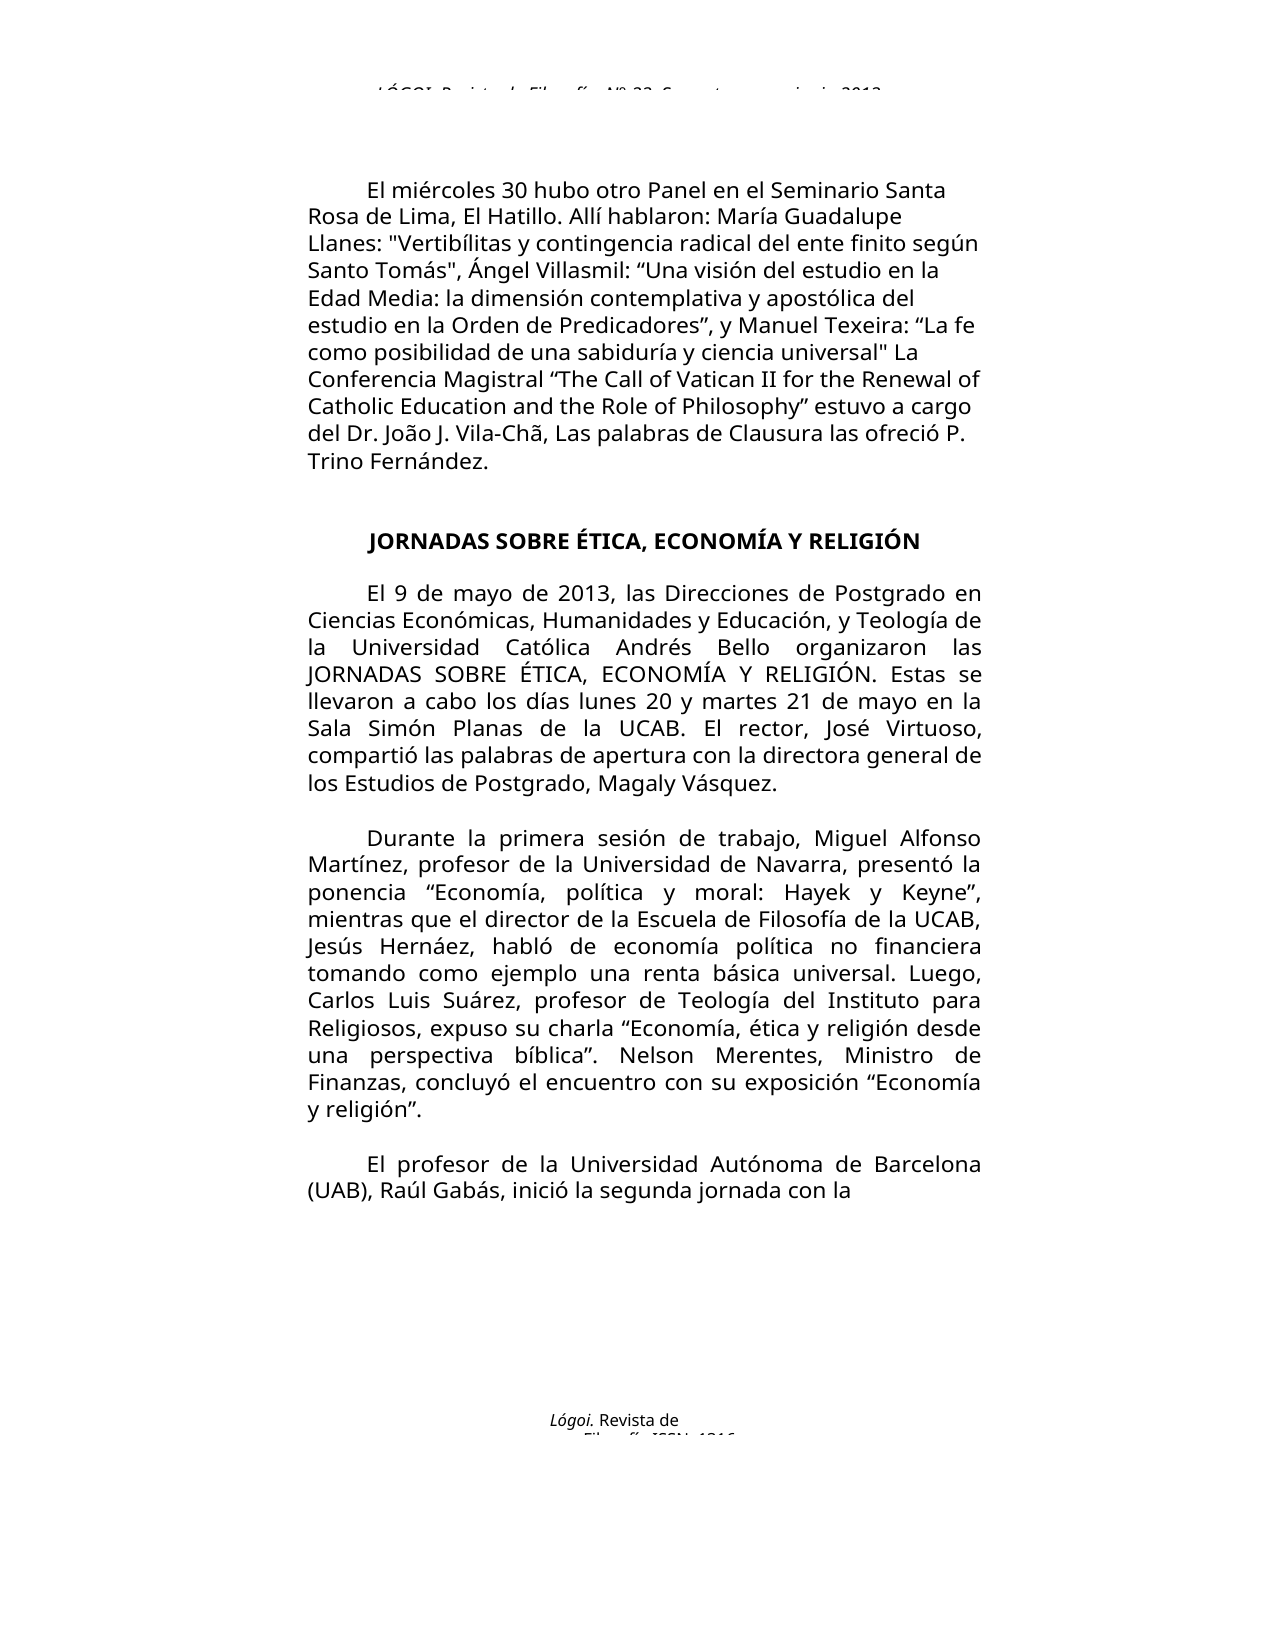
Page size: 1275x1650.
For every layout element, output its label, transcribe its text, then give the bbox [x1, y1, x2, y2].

text Durante la primera sesión de trabajo, Miguel Alfonso Martínez, profesor de la Universidad de Navarra, presentó la ponencia “Economía, política y moral: Hayek y Keyne”, mientras que el director de la Escuela de Filosofía de la UCAB, Jesús Hernáez, habló de economía política no financiera tomando como ejemplo una renta básica universal. Luego, Carlos Luis Suárez, profesor de Teología del Instituto para Religiosos, expuso su charla “Economía, ética y religión desde una perspectiva bíblica”. Nelson Merentes, Ministro de Finanzas, concluyó el encuentro con su exposición “Economía y religión”. [307, 825, 983, 1124]
text El profesor de la Universidad Autónoma de Barcelona (UAB), Raúl Gabás, inició la segunda jornada con la [307, 1151, 983, 1205]
subtitle JORNADAS SOBRE ÉTICA, ECONOMÍA Y RELIGIÓN [337, 526, 953, 556]
text El 9 de mayo de 2013, las Direcciones de Postgrado en Ciencias Económicas, Humanidades y Educación, y Teología de la Universidad Católica Andrés Bello organizaron las JORNADAS SOBRE ÉTICA, ECONOMÍA Y RELIGIÓN. Estas se llevaron a cabo los días lunes 20 y martes 21 de mayo en la Sala Simón Planas de la UCAB. El rector, José Virtuoso, compartió las palabras de apertura con la directora general de los Estudios de Postgrado, Magaly Vásquez. [307, 580, 983, 797]
text El miércoles 30 hubo otro Panel en el Seminario Santa Rosa de Lima, El Hatillo. Allí hablaron: María Guadalupe Llanes: "Vertibílitas y contingencia radical del ente finito según Santo Tomás", Ángel Villasmil: “Una visión del estudio en la Edad Media: la dimensión contemplativa y apostólica del estudio en la Orden de Predicadores”, y Manuel Texeira: “La fe como posibilidad de una sabiduría y ciencia universal" La Conferencia Magistral “The Call of Vatican II for the Renewal of Catholic Education and the Role of Philosophy” estuvo a cargo del Dr. João J. Vila-Chã, Las palabras de Clausura las ofreció P. Trino Fernández. [307, 176, 983, 475]
